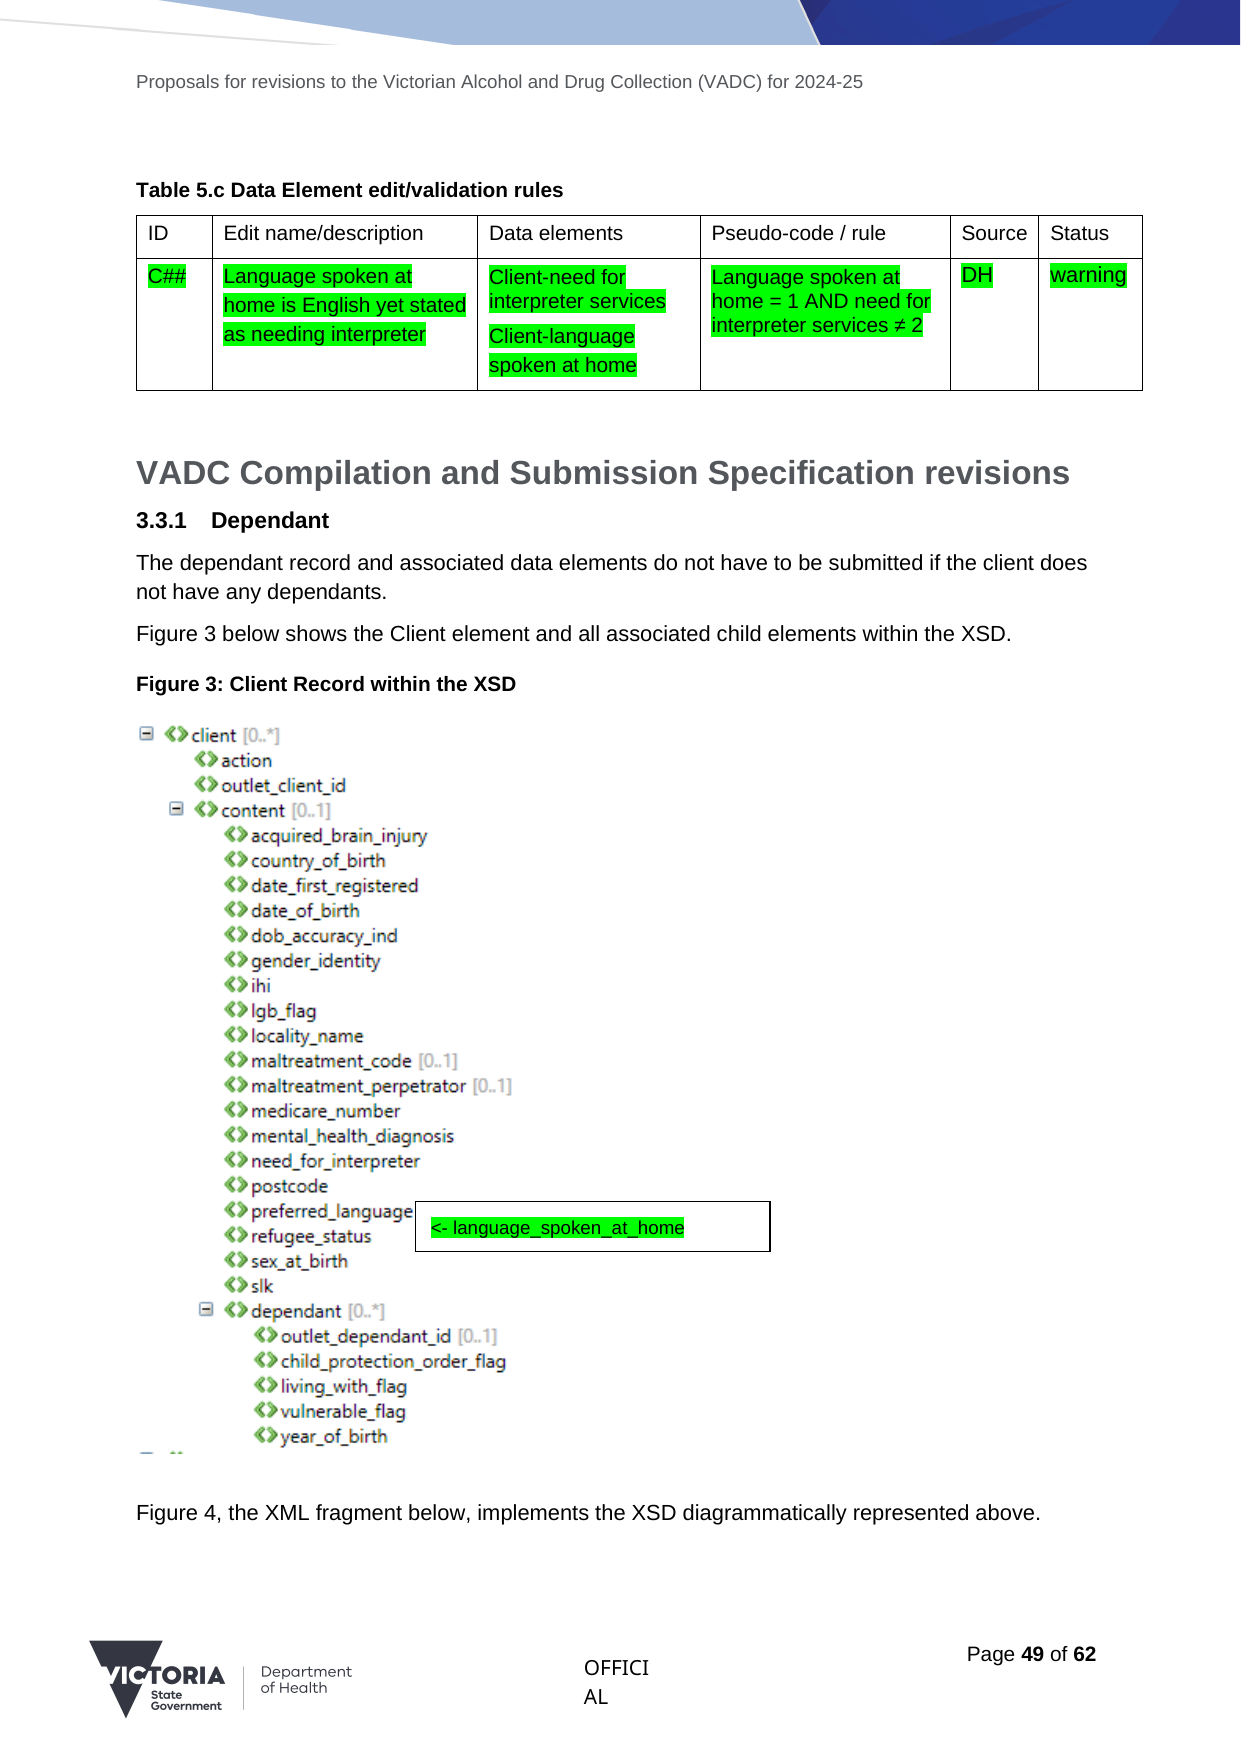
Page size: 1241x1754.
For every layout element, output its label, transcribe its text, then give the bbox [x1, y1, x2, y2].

table_cell DH [951, 259, 1038, 390]
subtitle VADC Compilation and Submission Specification revisions [136, 453, 1104, 492]
text Figure 4, the XML fragment below, implements the XSD diagrammatically represented above. [136, 1496, 1104, 1525]
table_header Edit name/description [213, 216, 477, 257]
table_header Source [951, 216, 1038, 257]
table_header Pseudo-code / rule [701, 216, 950, 257]
picture [135, 725, 553, 1454]
picture [0, 1595, 1241, 1754]
table_header ID [137, 216, 212, 257]
table_cell Language spoken at home = 1 AND need for interpreter services ≠ 2 [701, 259, 950, 390]
table_cell warning [1039, 259, 1142, 390]
table_cell Client-need for interpreter services Client-language spoken at home [478, 259, 700, 390]
table_header Status [1039, 216, 1142, 257]
subtitle 3.3.1 Dependant [136, 504, 1104, 533]
text The dependant record and associated data elements do not have to be submitted if the client does not have any dependants. [136, 546, 1104, 604]
table_header Data elements [478, 216, 700, 257]
picture [0, 0, 1241, 45]
text Figure 3: Client Record within the XSD [136, 671, 1104, 696]
text Figure 3 below shows the Client element and all associated child elements within the XSD. [136, 617, 1104, 646]
text Table 5.c Data Element edit/validation rules [136, 177, 1104, 202]
table_cell Language spoken at home is English yet stated as needing interpreter [213, 259, 477, 390]
table_cell C## [137, 259, 212, 390]
